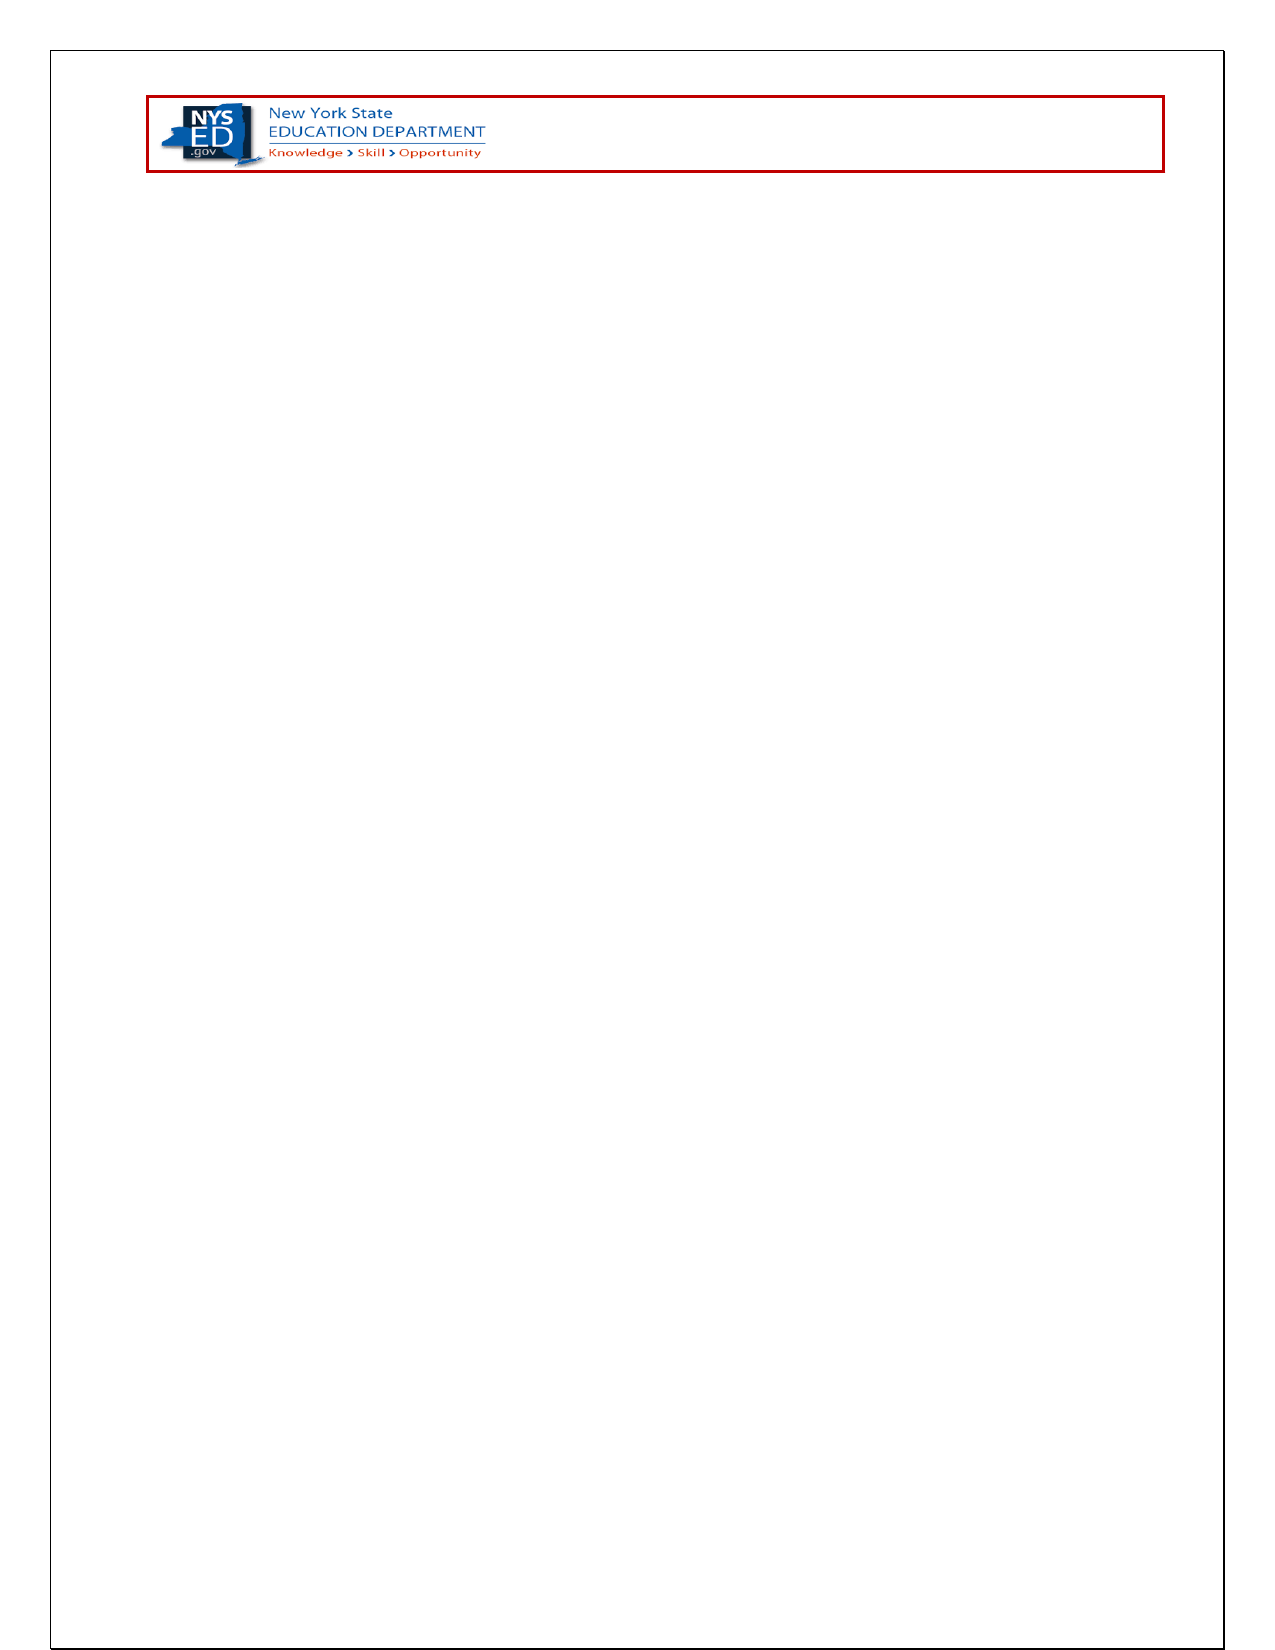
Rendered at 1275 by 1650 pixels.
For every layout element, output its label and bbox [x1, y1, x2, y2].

picture [157, 100, 489, 168]
